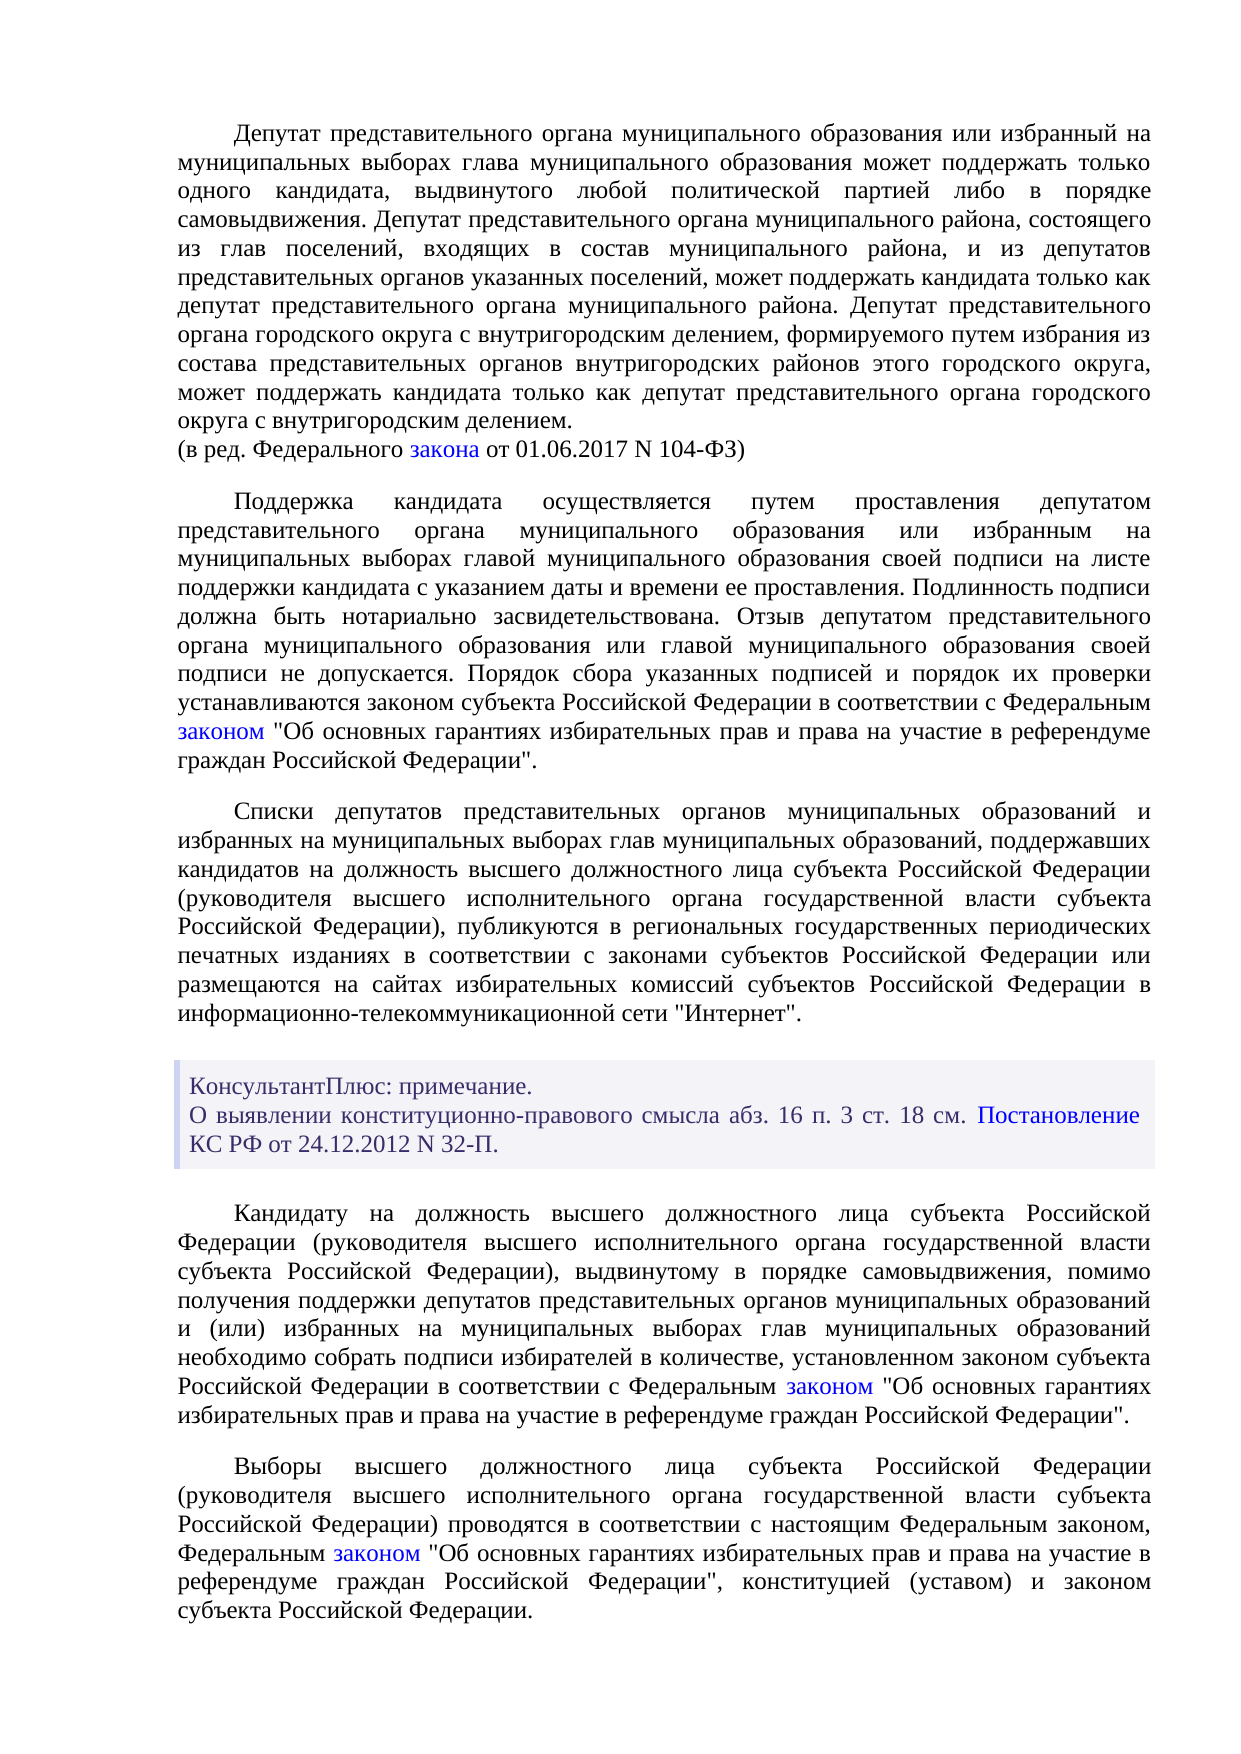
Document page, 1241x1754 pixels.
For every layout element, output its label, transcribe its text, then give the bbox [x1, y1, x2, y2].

text Депутат представительного органа муниципального образования или избранный на муниципальных выборах глава муниципального образования может поддержать только одного кандидата, выдвинутого любой политической партией либо в порядке самовыдвижения. Депутат представительного органа муниципального района, состоящего из глав поселений, входящих в состав муниципального района, и из депутатов представительных органов указанных поселений, может поддержать кандидата только как депутат представительного органа муниципального района. Депутат представительного органа городского округа с внутригородским делением, формируемого путем избрания из состава представительных органов внутригородских районов этого городского округа, может поддержать кандидата только как депутат представительного органа городского округа с внутригородским делением. [177, 118, 1152, 434]
text Списки депутатов представительных органов муниципальных образований и избранных на муниципальных выборах глав муниципальных образований, поддержавших кандидатов на должность высшего должностного лица субъекта Российской Федерации (руководителя высшего исполнительного органа государственной власти субъекта Российской Федерации), публикуются в региональных государственных периодических печатных изданиях в соответствии с законами субъектов Российской Федерации или размещаются на сайтах избирательных комиссий субъектов Российской Федерации в информационно-телекоммуникационной сети "Интернет". [177, 796, 1152, 1026]
table_header КонсультантПлюс: примечание. О выявлении конституционно-правового смысла абз. 16 п. 3 ст. 18 см. Постановление КС РФ от 24.12.2012 N 32-П. [180, 1060, 1149, 1169]
text Выборы высшего должностного лица субъекта Российской Федерации (руководителя высшего исполнительного органа государственной власти субъекта Российской Федерации) проводятся в соответствии с настоящим Федеральным законом, Федеральным законом "Об основных гарантиях избирательных прав и права на участие в референдуме граждан Российской Федерации", конституцией (уставом) и законом субъекта Российской Федерации. [177, 1451, 1152, 1624]
text (в ред. Федерального закона от 01.06.2017 N 104-ФЗ) [177, 434, 1152, 463]
text Кандидату на должность высшего должностного лица субъекта Российской Федерации (руководителя высшего исполнительного органа государственной власти субъекта Российской Федерации), выдвинутому в порядке самовыдвижения, помимо получения поддержки депутатов представительных органов муниципальных образований и (или) избранных на муниципальных выборах глав муниципальных образований необходимо собрать подписи избирателей в количестве, установленном законом субъекта Российской Федерации в соответствии с Федеральным законом "Об основных гарантиях избирательных прав и права на участие в референдуме граждан Российской Федерации". [177, 1198, 1152, 1428]
text Поддержка кандидата осуществляется путем проставления депутатом представительного органа муниципального образования или избранным на муниципальных выборах главой муниципального образования своей подписи на листе поддержки кандидата с указанием даты и времени ее проставления. Подлинность подписи должна быть нотариально засвидетельствована. Отзыв депутатом представительного органа муниципального образования или главой муниципального образования своей подписи не допускается. Порядок сбора указанных подписей и порядок их проверки устанавливаются законом субъекта Российской Федерации в соответствии с Федеральным законом "Об основных гарантиях избирательных прав и права на участие в референдуме граждан Российской Федерации". [177, 486, 1152, 773]
